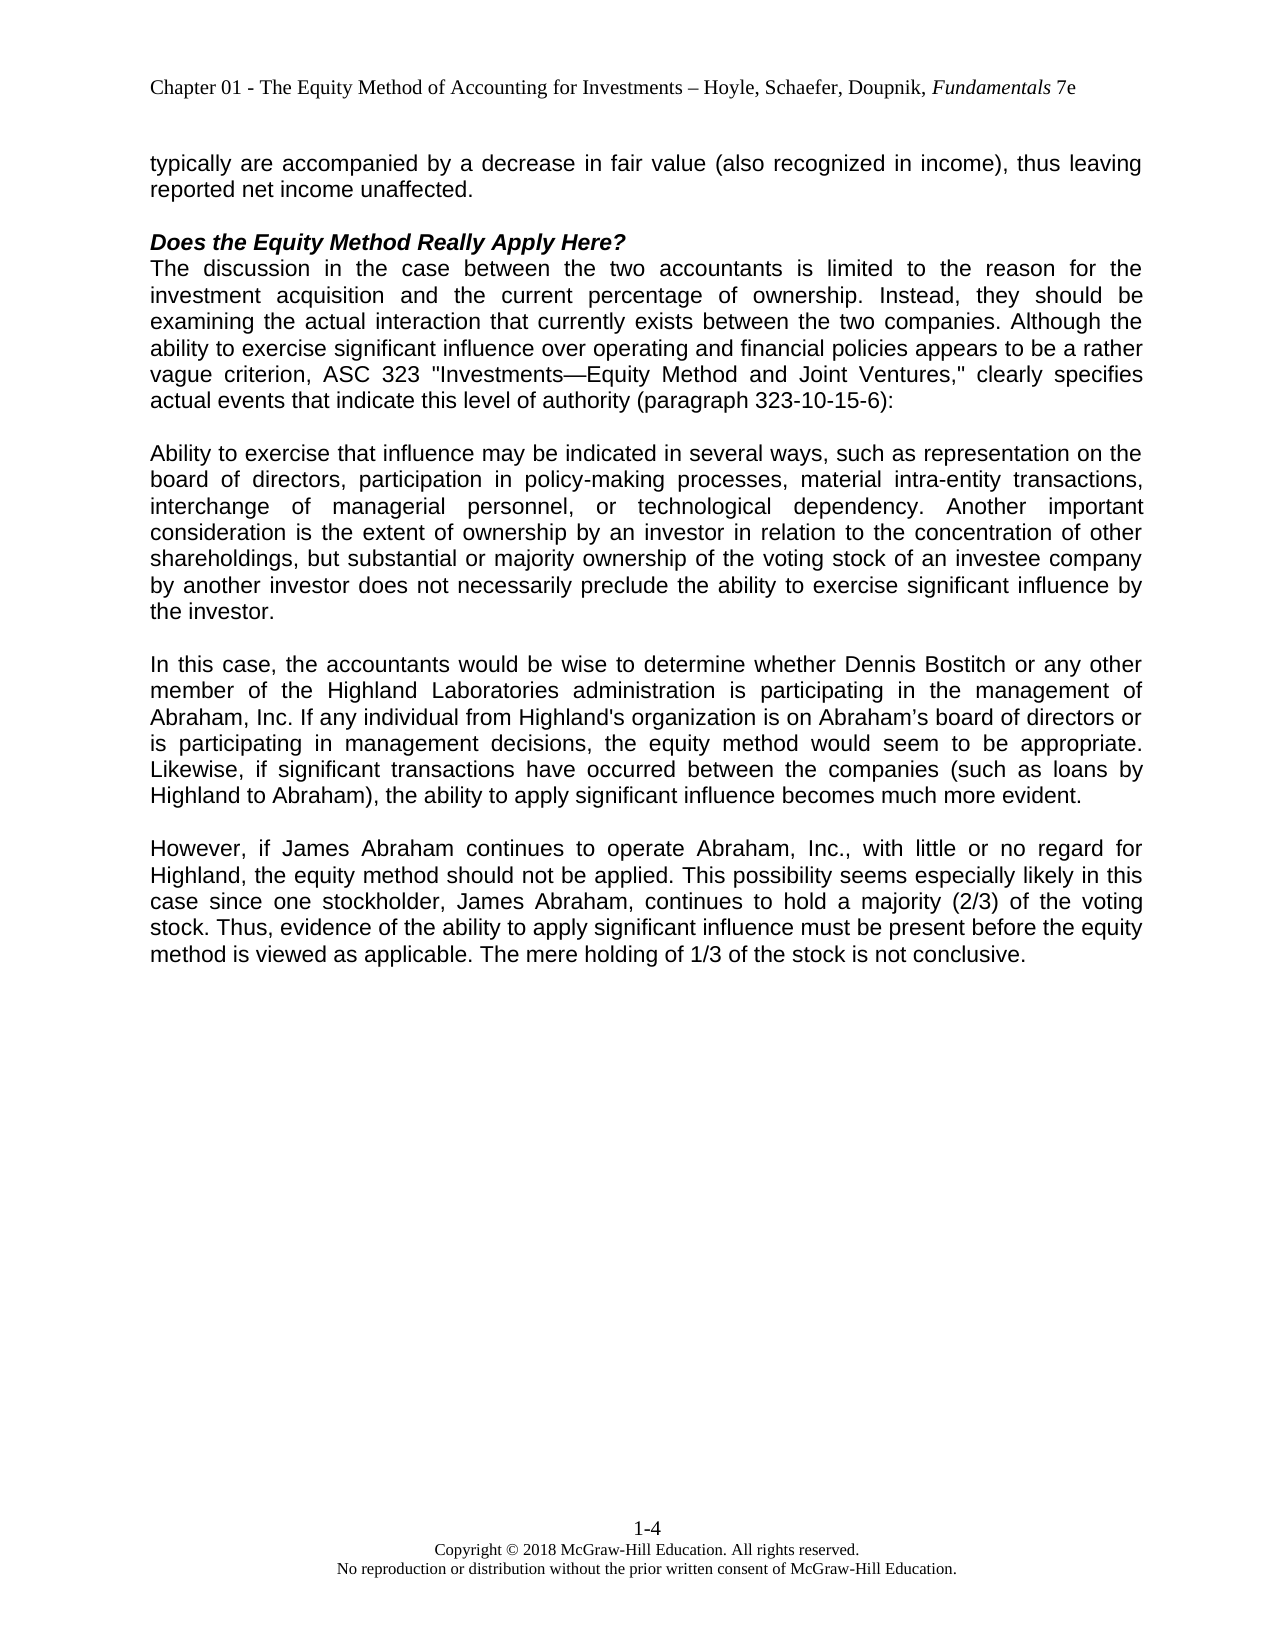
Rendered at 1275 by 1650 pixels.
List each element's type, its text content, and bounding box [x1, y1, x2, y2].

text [150, 150, 1144, 203]
text The discussion in the case between the two accountants is limited to the reason for the investment acquisition and the current percentage of ownership. Instead, they should be examining the actual interaction that currently exists between the two companies. Although the ability to exercise significant influence over operating and financial policies appears to be a rather vague criterion, ASC 323 "Investments—Equity Method and Joint Ventures," clearly specifies actual events that indicate this level of authority (paragraph 323-10-15-6): [150, 255, 1144, 413]
text Does the Equity Method Really Apply Here? [150, 229, 1001, 255]
text Ability to exercise that influence may be indicated in several ways, such as representation on the board of directors, participation in policy-making processes, material intra-entity transactions, interchange of managerial personnel, or technological dependency. Another important consideration is the extent of ownership by an investor in relation to the concentration of other shareholdings, but substantial or majority ownership of the voting stock of an investee company by another investor does not necessarily preclude the ability to exercise significant influence by the investor. [150, 440, 1144, 624]
text However, if James Abraham continues to operate Abraham, Inc., with little or no regard for Highland, the equity method should not be applied. This possibility seems especially likely in this case since one stockholder, James Abraham, continues to hold a majority (2/3) of the voting stock. Thus, evidence of the ability to apply significant influence must be present before the equity method is viewed as applicable. The mere holding of 1/3 of the stock is not conclusive. [150, 835, 1144, 967]
text In this case, the accountants would be wise to determine whether Dennis Bostitch or any other member of the Highland Laboratories administration is participating in the management of Abraham, Inc. If any individual from Highland's organization is on Abraham’s board of directors or is participating in management decisions, the equity method would seem to be appropriate. Likewise, if significant transactions have occurred between the companies (such as loans by Highland to Abraham), the ability to apply significant influence becomes much more evident. [150, 651, 1144, 809]
